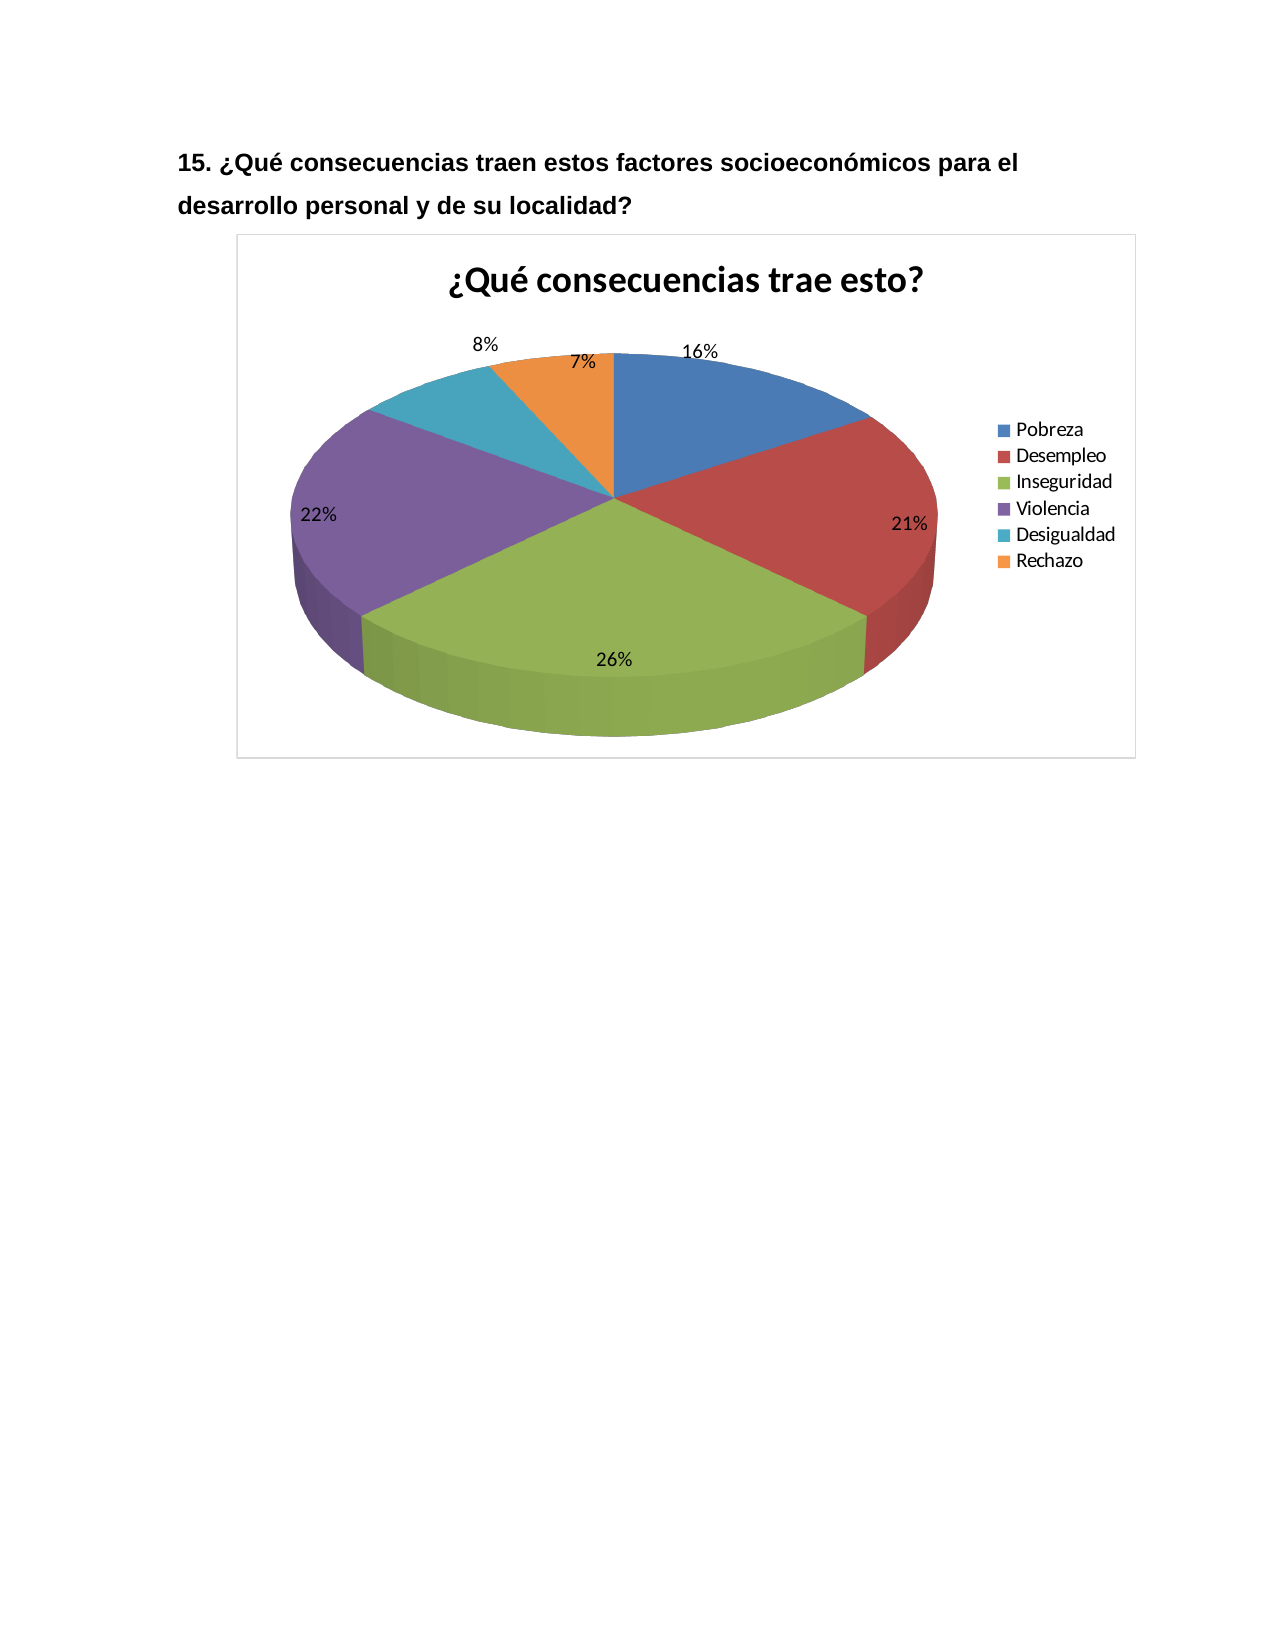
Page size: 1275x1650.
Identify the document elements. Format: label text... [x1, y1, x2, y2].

text 15. ¿Qué consecuencias traen estos factores socioeconómicos para el desarrollo personal y de su localidad? [177, 148, 1098, 219]
